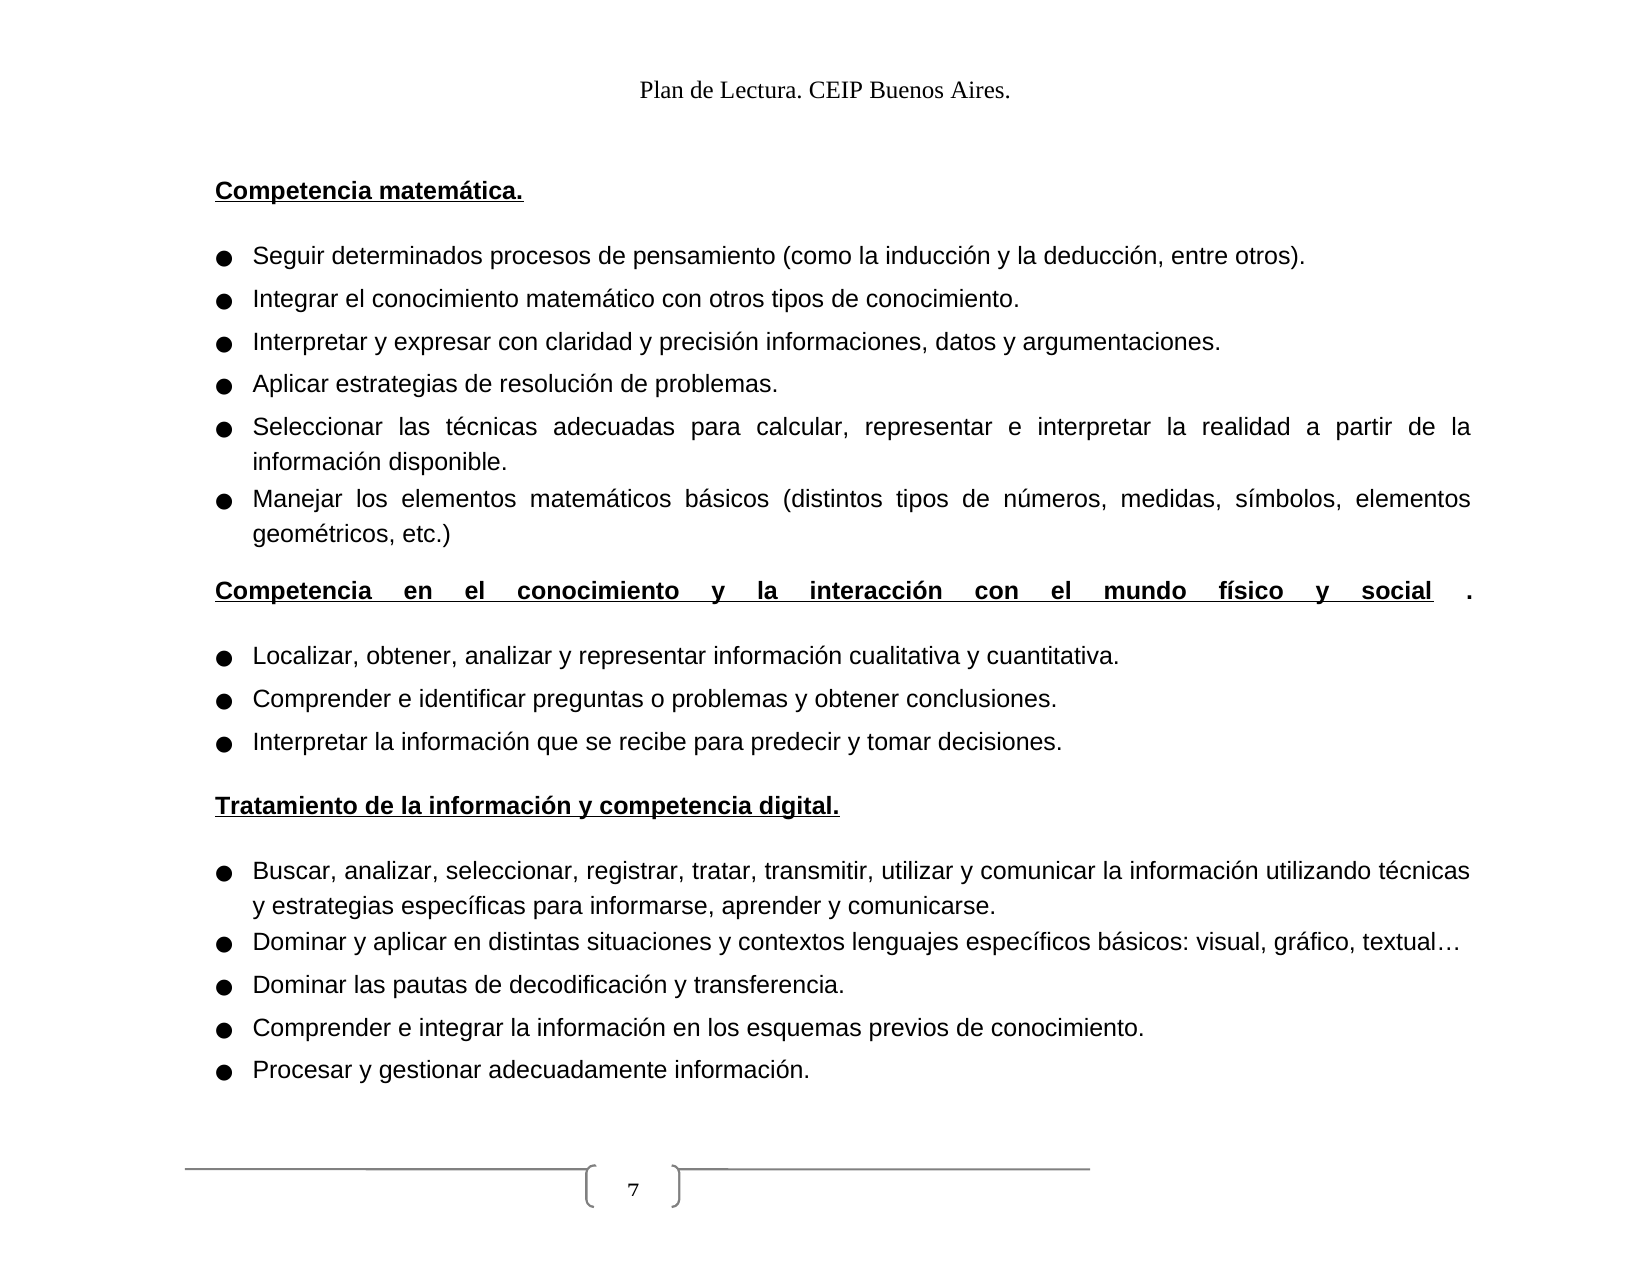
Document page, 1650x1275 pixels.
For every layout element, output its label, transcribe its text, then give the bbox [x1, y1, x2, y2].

list Interpretar la información que se recibe para predecir y tomar decisiones. [215, 719, 1473, 762]
list Dominar las pautas de decodificación y transferencia. [215, 962, 1473, 1005]
list Integrar el conocimiento matemático con otros tipos de conocimiento. [215, 277, 1473, 319]
list Buscar, analizar, seleccionar, registrar, tratar, transmitir, utilizar y comunicar la información utilizando técnicas y estrategias específicas para informarse, aprender y comunicarse. [215, 848, 1473, 920]
list Interpretar y expresar con claridad y precisión informaciones, datos y argumentaciones. [215, 319, 1473, 362]
list Seleccionar las técnicas adecuadas para calcular, representar e interpretar la realidad a partir de la información disponible. [215, 405, 1473, 476]
list Comprender e identificar preguntas o problemas y obtener conclusiones. [215, 677, 1473, 719]
list Aplicar estrategias de resolución de problemas. [215, 362, 1473, 405]
list Localizar, obtener, analizar y representar información cualitativa y cuantitativa. [215, 634, 1473, 677]
text Competencia en el conocimiento y la interacción con el mundo físico y social . [215, 576, 1473, 634]
list Dominar y aplicar en distintas situaciones y contextos lenguajes específicos básicos: visual, gráfico, textual… [215, 920, 1473, 962]
list Procesar y gestionar adecuadamente información. [215, 1048, 1473, 1091]
list Manejar los elementos matemáticos básicos (distintos tipos de números, medidas, símbolos, elementos geométricos, etc.) [215, 476, 1473, 548]
text Competencia matemática. [215, 176, 1473, 205]
text Tratamiento de la información y competencia digital. [215, 762, 1473, 819]
list Seguir determinados procesos de pensamiento (como la inducción y la deducción, entre otros). [215, 234, 1473, 277]
list Comprender e integrar la información en los esquemas previos de conocimiento. [215, 1005, 1473, 1048]
